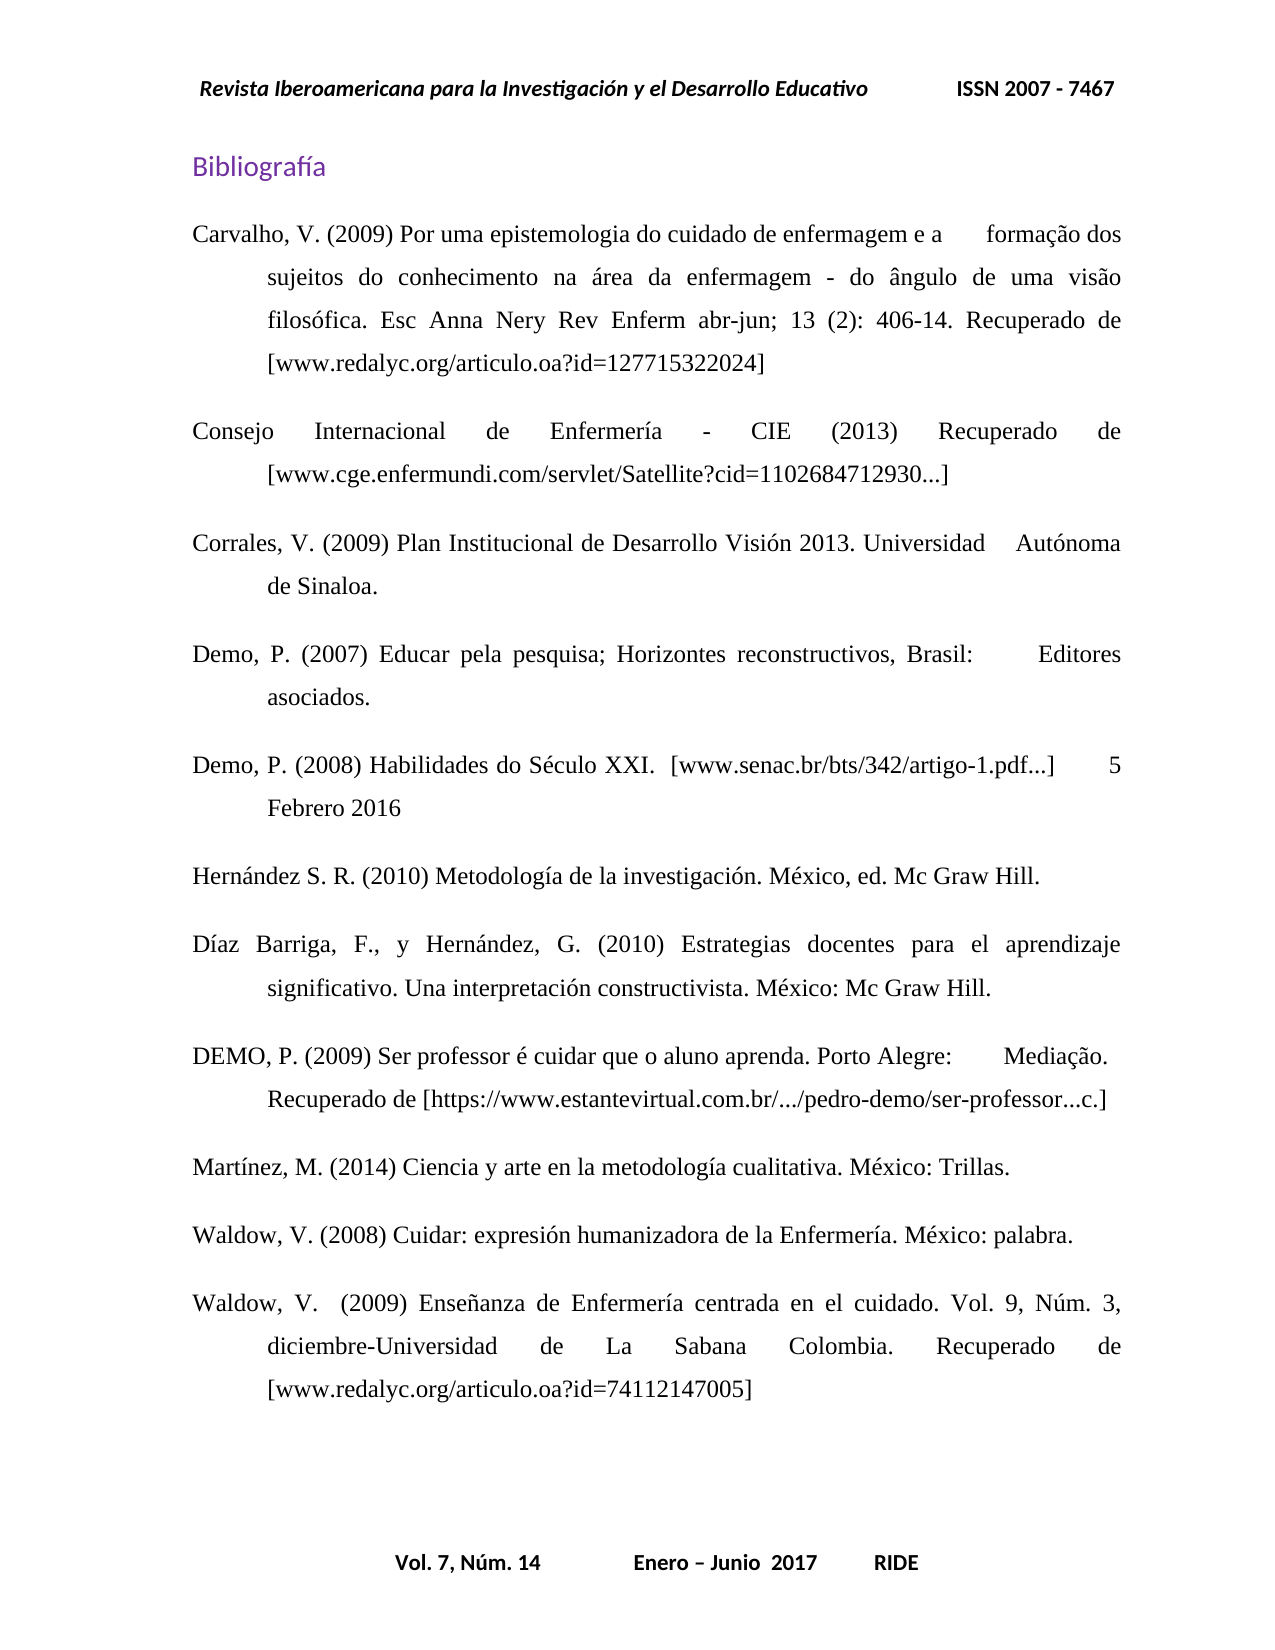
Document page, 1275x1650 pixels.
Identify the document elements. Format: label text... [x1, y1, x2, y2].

text Bibliografía [192, 148, 1122, 183]
text Martínez, M. (2014) Ciencia y arte en la metodología cualitativa. México: Trillas. [192, 1152, 1122, 1181]
text Díaz Barriga, F., y Hernández, G. (2010) Estrategias docentes para el aprendizaje significativo. Una interpretación constructivista. México: Mc Graw Hill. [192, 929, 1122, 1001]
text Consejo Internacional de Enfermería - CIE (2013) Recuperado de [www.cge.enfermundi.com/servlet/Satellite?cid=1102684712930...] [192, 416, 1122, 488]
text Demo, P. (2007) Educar pela pesquisa; Horizontes reconstructivos, Brasil: Editores asociados. [192, 639, 1122, 711]
text Hernández S. R. (2010) Metodología de la investigación. México, ed. Mc Graw Hill. [192, 861, 1122, 890]
text Waldow, V. (2008) Cuidar: expresión humanizadora de la Enfermería. México: palabra. [192, 1220, 1122, 1249]
text Corrales, V. (2009) Plan Institucional de Desarrollo Visión 2013. Universidad Autónoma de Sinaloa. [192, 528, 1122, 599]
text DEMO, P. (2009) Ser professor é cuidar que o aluno aprenda. Porto Alegre: Mediação. Recuperado de [https://www.estantevirtual.com.br/.../pedro-demo/ser-professor...c.] [192, 1041, 1122, 1113]
text Waldow, V. (2009) Enseñanza de Enfermería centrada en el cuidado. Vol. 9, Núm. 3, diciembre-Universidad de La Sabana Colombia. Recuperado de [www.redalyc.org/articulo.oa?id=74112147005] [192, 1288, 1122, 1403]
text Demo, P. (2008) Habilidades do Século XXI. [www.senac.br/bts/342/artigo-1.pdf...] 5 Febrero 2016 [192, 750, 1122, 822]
text Carvalho, V. (2009) Por uma epistemologia do cuidado de enfermagem e a formação dos sujeitos do conhecimento na área da enfermagem - do ângulo de uma visão filosófica. Esc Anna Nery Rev Enferm abr-jun; 13 (2): 406-14. Recuperado de [www.redalyc.org/articulo.oa?id=127715322024] [192, 219, 1122, 377]
